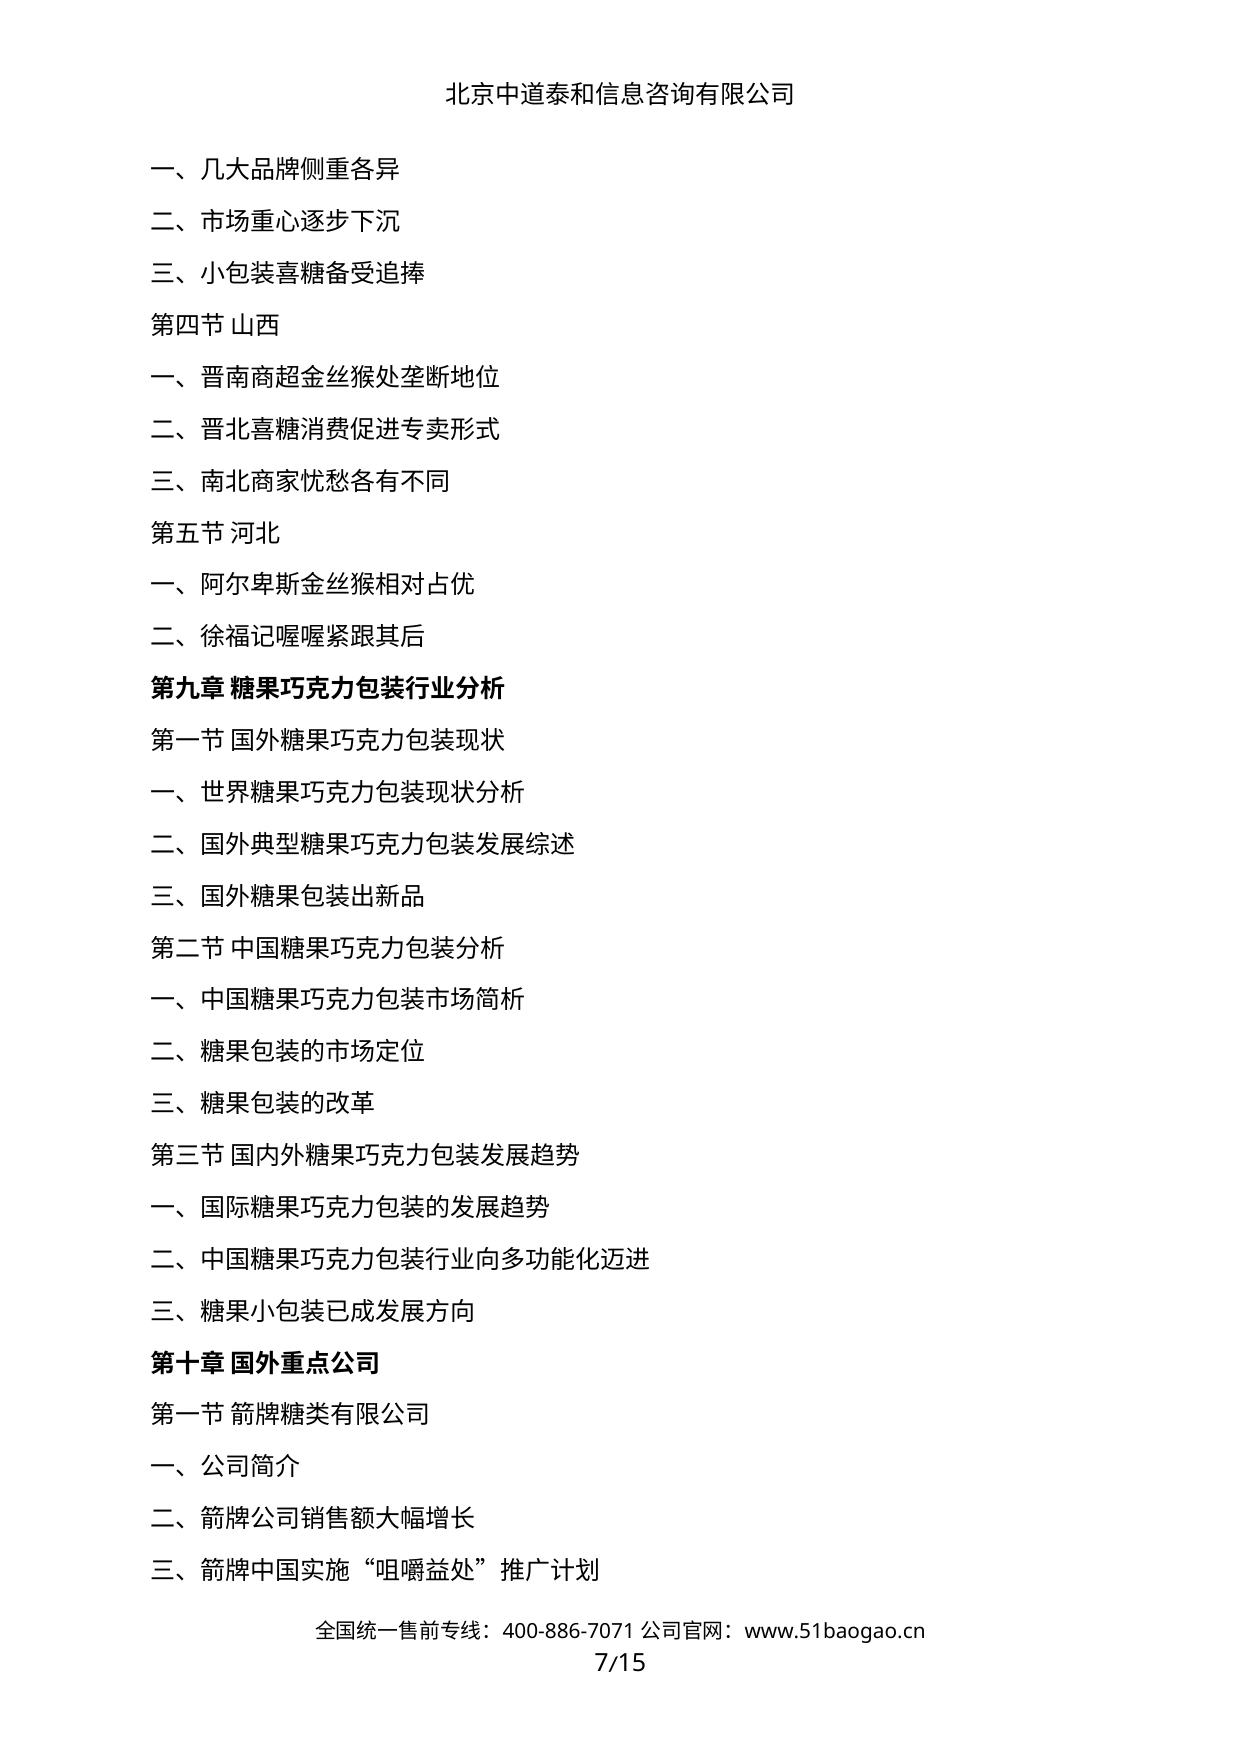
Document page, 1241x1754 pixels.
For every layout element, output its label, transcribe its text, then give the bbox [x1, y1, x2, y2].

text 第二节 中国糖果巧克力包装分析 [150, 928, 1090, 964]
text 第三节 国内外糖果巧克力包装发展趋势 [150, 1136, 1090, 1172]
text 二、中国糖果巧克力包装行业向多功能化迈进 [150, 1239, 1090, 1276]
text 一、世界糖果巧克力包装现状分析 [150, 772, 1090, 809]
text 一、中国糖果巧克力包装市场简析 [150, 980, 1090, 1016]
text 二、市场重心逐步下沉 [150, 202, 1090, 238]
text 二、箭牌公司销售额大幅增长 [150, 1499, 1090, 1535]
text 三、南北商家忧愁各有不同 [150, 461, 1090, 497]
text 第九章 糖果巧克力包装行业分析 [150, 669, 1090, 705]
text 三、小包装喜糖备受追捧 [150, 254, 1090, 290]
text 一、阿尔卑斯金丝猴相对占优 [150, 565, 1090, 601]
text 一、国际糖果巧克力包装的发展趋势 [150, 1187, 1090, 1224]
text 第十章 国外重点公司 [150, 1343, 1090, 1379]
text 三、糖果小包装已成发展方向 [150, 1291, 1090, 1327]
text 第一节 箭牌糖类有限公司 [150, 1395, 1090, 1431]
text 第四节 山西 [150, 306, 1090, 342]
text 一、几大品牌侧重各异 [150, 150, 1090, 186]
text 一、公司简介 [150, 1447, 1090, 1483]
text 二、国外典型糖果巧克力包装发展综述 [150, 824, 1090, 861]
text 二、徐福记喔喔紧跟其后 [150, 617, 1090, 653]
text 第五节 河北 [150, 513, 1090, 549]
text 第一节 国外糖果巧克力包装现状 [150, 721, 1090, 757]
text 三、箭牌中国实施“咀嚼益处”推广计划 [150, 1551, 1090, 1587]
text 一、晋南商超金丝猴处垄断地位 [150, 357, 1090, 394]
text 三、糖果包装的改革 [150, 1084, 1090, 1120]
text 二、糖果包装的市场定位 [150, 1032, 1090, 1068]
text 三、国外糖果包装出新品 [150, 876, 1090, 912]
text 二、晋北喜糖消费促进专卖形式 [150, 409, 1090, 446]
